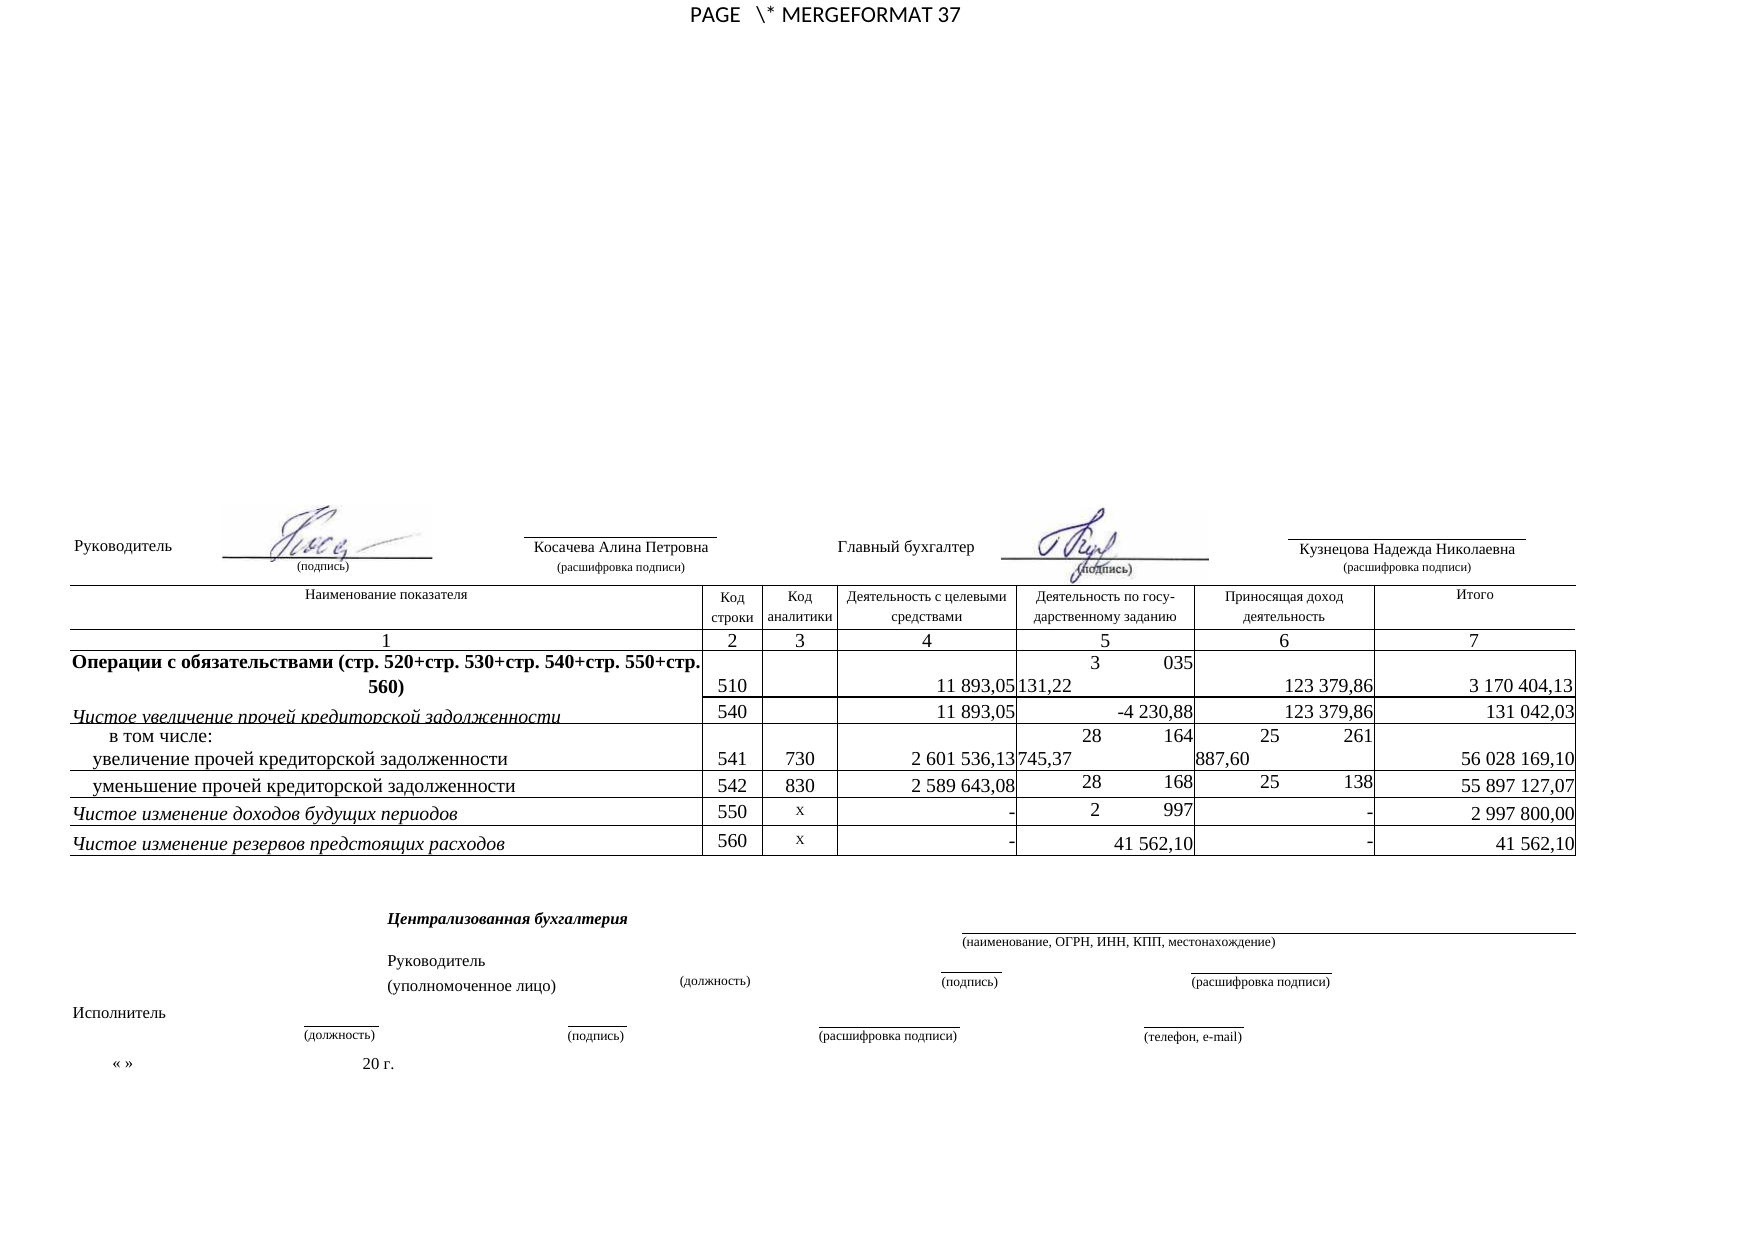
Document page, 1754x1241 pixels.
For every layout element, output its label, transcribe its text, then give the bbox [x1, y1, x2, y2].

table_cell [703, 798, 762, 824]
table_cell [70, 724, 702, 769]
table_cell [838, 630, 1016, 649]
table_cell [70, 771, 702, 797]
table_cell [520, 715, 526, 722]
text (должность) [679, 972, 754, 988]
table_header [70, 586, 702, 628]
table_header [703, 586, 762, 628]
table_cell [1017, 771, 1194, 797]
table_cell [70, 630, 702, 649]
text (расшифровка подписи) [1191, 974, 1332, 990]
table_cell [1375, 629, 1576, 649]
text (телефон, e-mail) [1144, 1028, 1244, 1044]
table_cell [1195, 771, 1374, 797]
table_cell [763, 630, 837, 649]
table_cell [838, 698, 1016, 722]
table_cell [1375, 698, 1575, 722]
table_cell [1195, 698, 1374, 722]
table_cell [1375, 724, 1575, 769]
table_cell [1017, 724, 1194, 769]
picture [1001, 507, 1209, 585]
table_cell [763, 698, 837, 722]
text Исполнитель [72, 1003, 172, 1022]
text Централизованная бухгалтерия [387, 909, 1576, 928]
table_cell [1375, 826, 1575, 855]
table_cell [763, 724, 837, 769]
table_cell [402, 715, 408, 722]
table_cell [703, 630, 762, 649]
text Руководитель (уполномоченное лицо) [387, 951, 563, 995]
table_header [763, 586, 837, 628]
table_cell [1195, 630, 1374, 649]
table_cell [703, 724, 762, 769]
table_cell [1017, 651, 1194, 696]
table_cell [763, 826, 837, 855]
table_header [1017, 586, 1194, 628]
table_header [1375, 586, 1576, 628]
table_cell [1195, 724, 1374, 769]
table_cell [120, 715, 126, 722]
text (подпись) [567, 1027, 627, 1043]
text (должность) [304, 1027, 379, 1042]
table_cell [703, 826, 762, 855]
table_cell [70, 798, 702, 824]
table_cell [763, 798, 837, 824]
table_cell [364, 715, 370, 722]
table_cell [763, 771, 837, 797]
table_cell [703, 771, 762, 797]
text (наименование, ОГРН, ИНН, КПП, местонахождение) [962, 934, 1576, 949]
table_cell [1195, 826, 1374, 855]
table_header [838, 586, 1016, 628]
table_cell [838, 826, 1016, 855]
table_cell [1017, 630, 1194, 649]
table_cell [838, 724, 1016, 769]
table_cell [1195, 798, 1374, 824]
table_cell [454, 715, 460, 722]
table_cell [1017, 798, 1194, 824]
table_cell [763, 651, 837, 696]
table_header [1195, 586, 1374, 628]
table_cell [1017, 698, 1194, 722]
text 20 г. [362, 1054, 447, 1073]
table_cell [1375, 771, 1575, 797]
text (подпись) [941, 973, 1002, 989]
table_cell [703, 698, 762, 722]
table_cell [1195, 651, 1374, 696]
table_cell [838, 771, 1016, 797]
picture [222, 505, 433, 562]
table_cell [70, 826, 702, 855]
text « » [72, 1053, 172, 1072]
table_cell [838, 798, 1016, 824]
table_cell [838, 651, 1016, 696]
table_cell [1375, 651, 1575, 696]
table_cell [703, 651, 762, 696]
text (расшифровка подписи) [818, 1028, 960, 1043]
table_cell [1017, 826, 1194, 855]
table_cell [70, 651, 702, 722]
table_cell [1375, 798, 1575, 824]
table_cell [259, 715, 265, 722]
